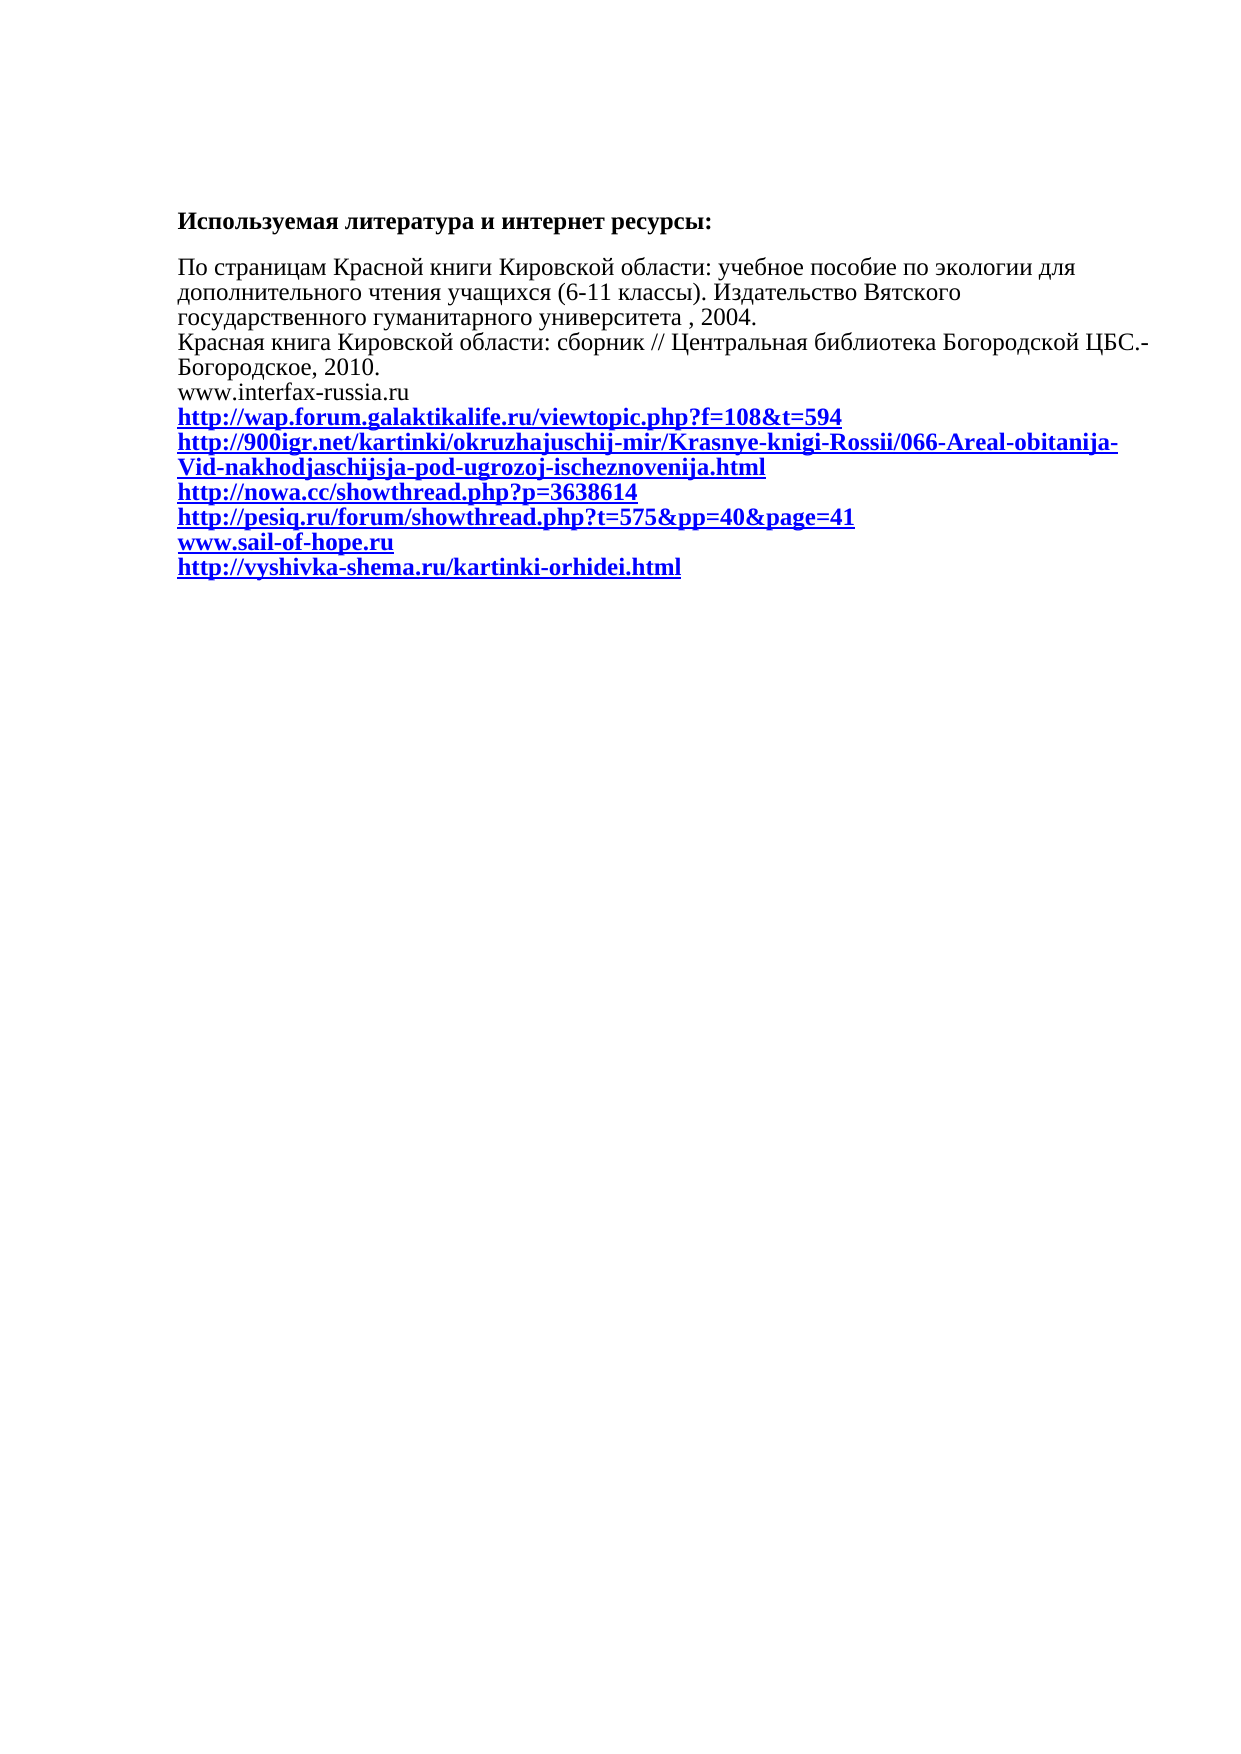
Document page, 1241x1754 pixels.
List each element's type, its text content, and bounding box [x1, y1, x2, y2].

text http://wap.forum.galaktikalife.ru/viewtopic.php?f=108&t=594 [177, 406, 1152, 431]
text Используемая литература и интернет ресурсы: [177, 210, 1152, 235]
text http://vyshivka-shema.ru/kartinki-orhidei.html [177, 556, 1152, 581]
text По страницам Красной книги Кировской области: учебное пособие по экологии для дополнительного чтения учащихся (6-11 классы). Издательство Вятского государственного гуманитарного университета , 2004. [177, 256, 1152, 331]
text www.sail-of-hope.ru [177, 531, 1152, 556]
text Красная книга Кировской области: сборник // Центральная библиотека Богородской ЦБС.- Богородское, 2010. [177, 331, 1152, 381]
text www.interfax-russia.ru [177, 381, 1152, 406]
text http://pesiq.ru/forum/showthread.php?t=575&pp=40&page=41 [177, 506, 1152, 531]
text http://900igr.net/kartinki/okruzhajuschij-mir/Krasnye-knigi-Rossii/066-Areal-obitanija-Vid-nakhodjaschijsja-pod-ugrozoj-ischeznovenija.html [177, 431, 1152, 481]
text http://nowa.cc/showthread.php?p=3638614 [177, 481, 1152, 506]
